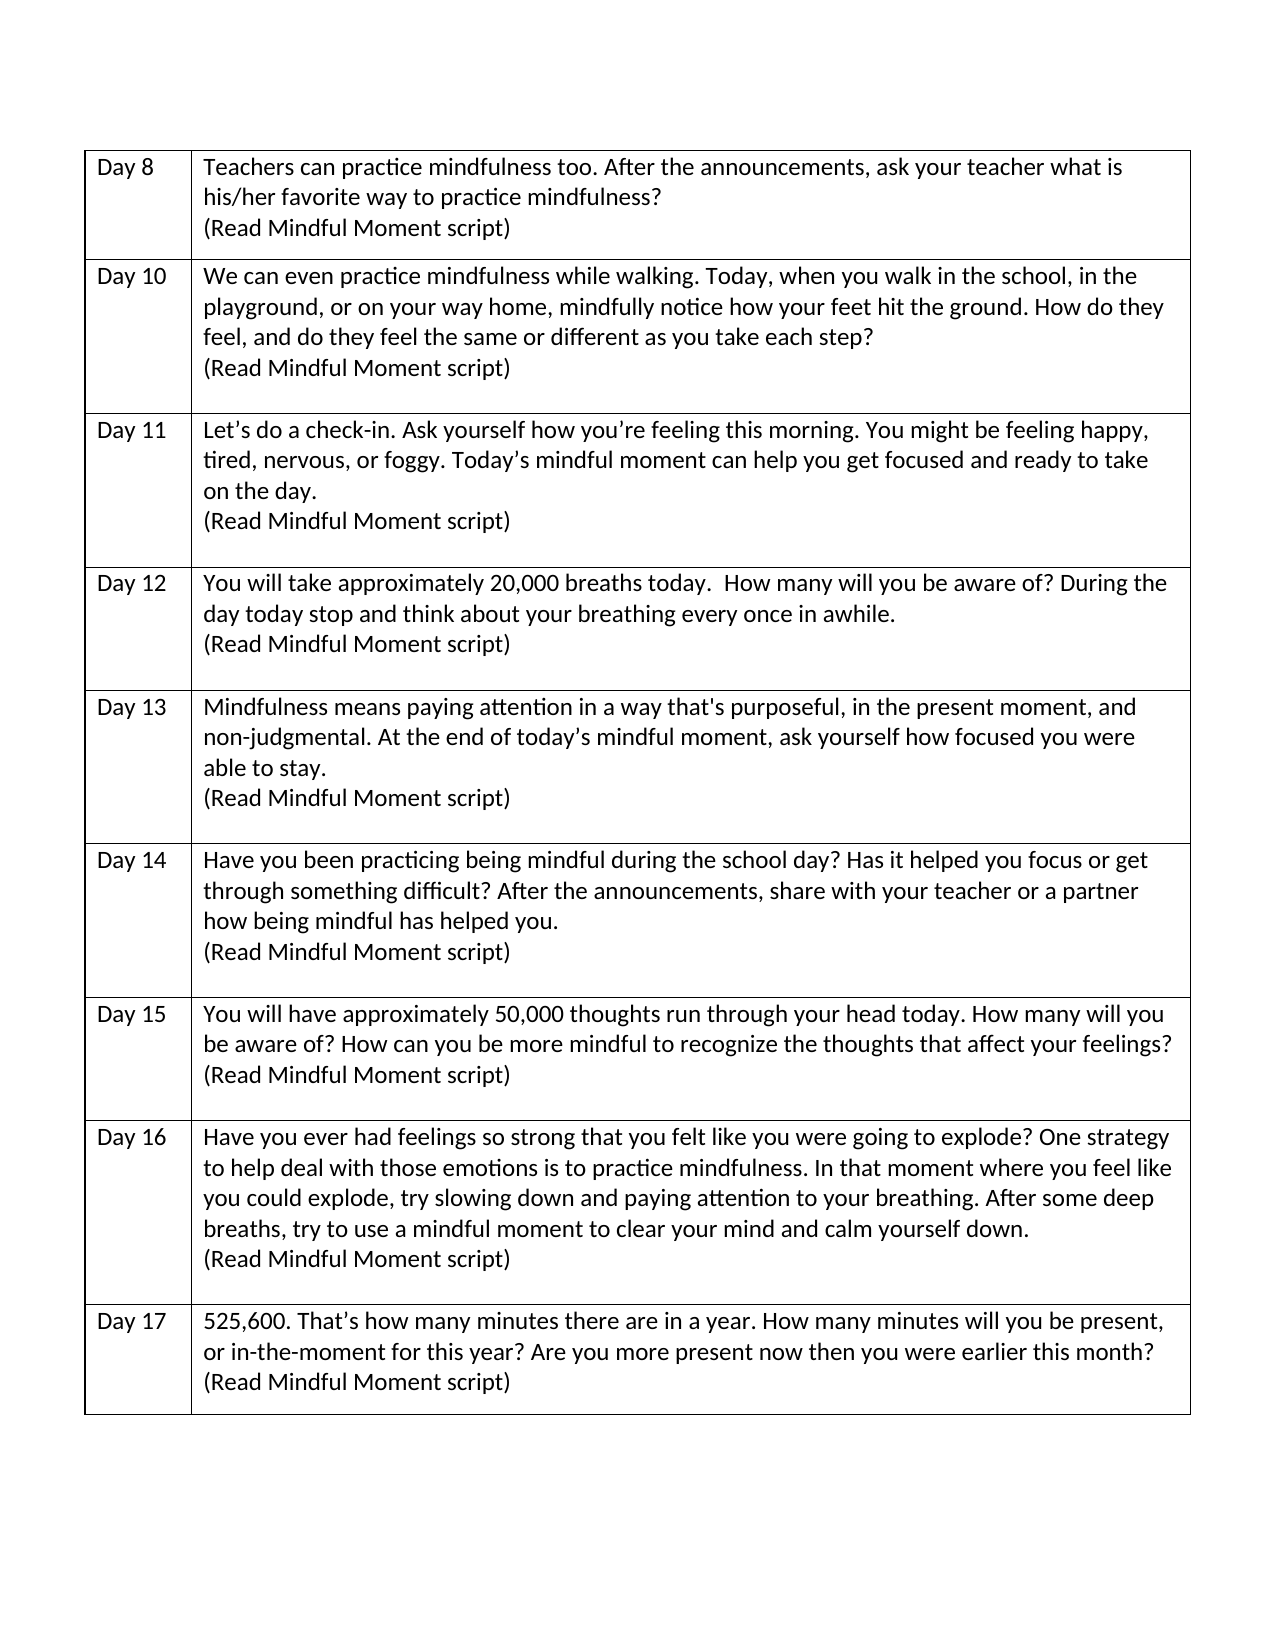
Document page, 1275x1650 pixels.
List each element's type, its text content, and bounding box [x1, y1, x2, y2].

table_cell Mindfulness means paying attention in a way that's purposeful, in the present moment, and non-judgmental. At the end of today’s mindful moment, ask yourself how focused you were able to stay. (Read Mindful Moment script) [192, 691, 1190, 843]
table_cell Day 16 [86, 1121, 191, 1304]
table_header Day 8 [86, 151, 191, 259]
table_cell Have you ever had feelings so strong that you felt like you were going to explode? One strategy to help deal with those emotions is to practice mindfulness. In that moment where you feel like you could explode, try slowing down and paying attention to your breathing. After some deep breaths, try to use a mindful moment to clear your mind and calm yourself down. (Read Mindful Moment script) [192, 1121, 1190, 1304]
table_cell Day 11 [86, 414, 191, 567]
table_cell Day 13 [86, 691, 191, 843]
table_cell Day 14 [86, 844, 191, 997]
table_cell Have you been practicing being mindful during the school day? Has it helped you focus or get through something difficult? After the announcements, share with your teacher or a partner how being mindful has helped you. (Read Mindful Moment script) [192, 844, 1190, 997]
table_cell Day 15 [86, 998, 191, 1120]
table_header Teachers can practice mindfulness too. After the announcements, ask your teacher what is his/her favorite way to practice mindfulness? (Read Mindful Moment script) [192, 151, 1190, 259]
table_cell Day 10 [86, 260, 191, 413]
table_cell Day 12 [86, 568, 191, 690]
table_cell You will have approximately 50,000 thoughts run through your head today. How many will you be aware of? How can you be more mindful to recognize the thoughts that affect your feelings? (Read Mindful Moment script) [192, 998, 1190, 1120]
table_cell Day 17 [86, 1305, 191, 1413]
table_cell We can even practice mindfulness while walking. Today, when you walk in the school, in the playground, or on your way home, mindfully notice how your feet hit the ground. How do they feel, and do they feel the same or different as you take each step? (Read Mindful Moment script) [192, 260, 1190, 413]
table_cell You will take approximately 20,000 breaths today. How many will you be aware of? During the day today stop and think about your breathing every once in awhile. (Read Mindful Moment script) [192, 568, 1190, 690]
table_cell 525,600. That’s how many minutes there are in a year. How many minutes will you be present, or in-the-moment for this year? Are you more present now then you were earlier this month? (Read Mindful Moment script) [192, 1305, 1190, 1413]
